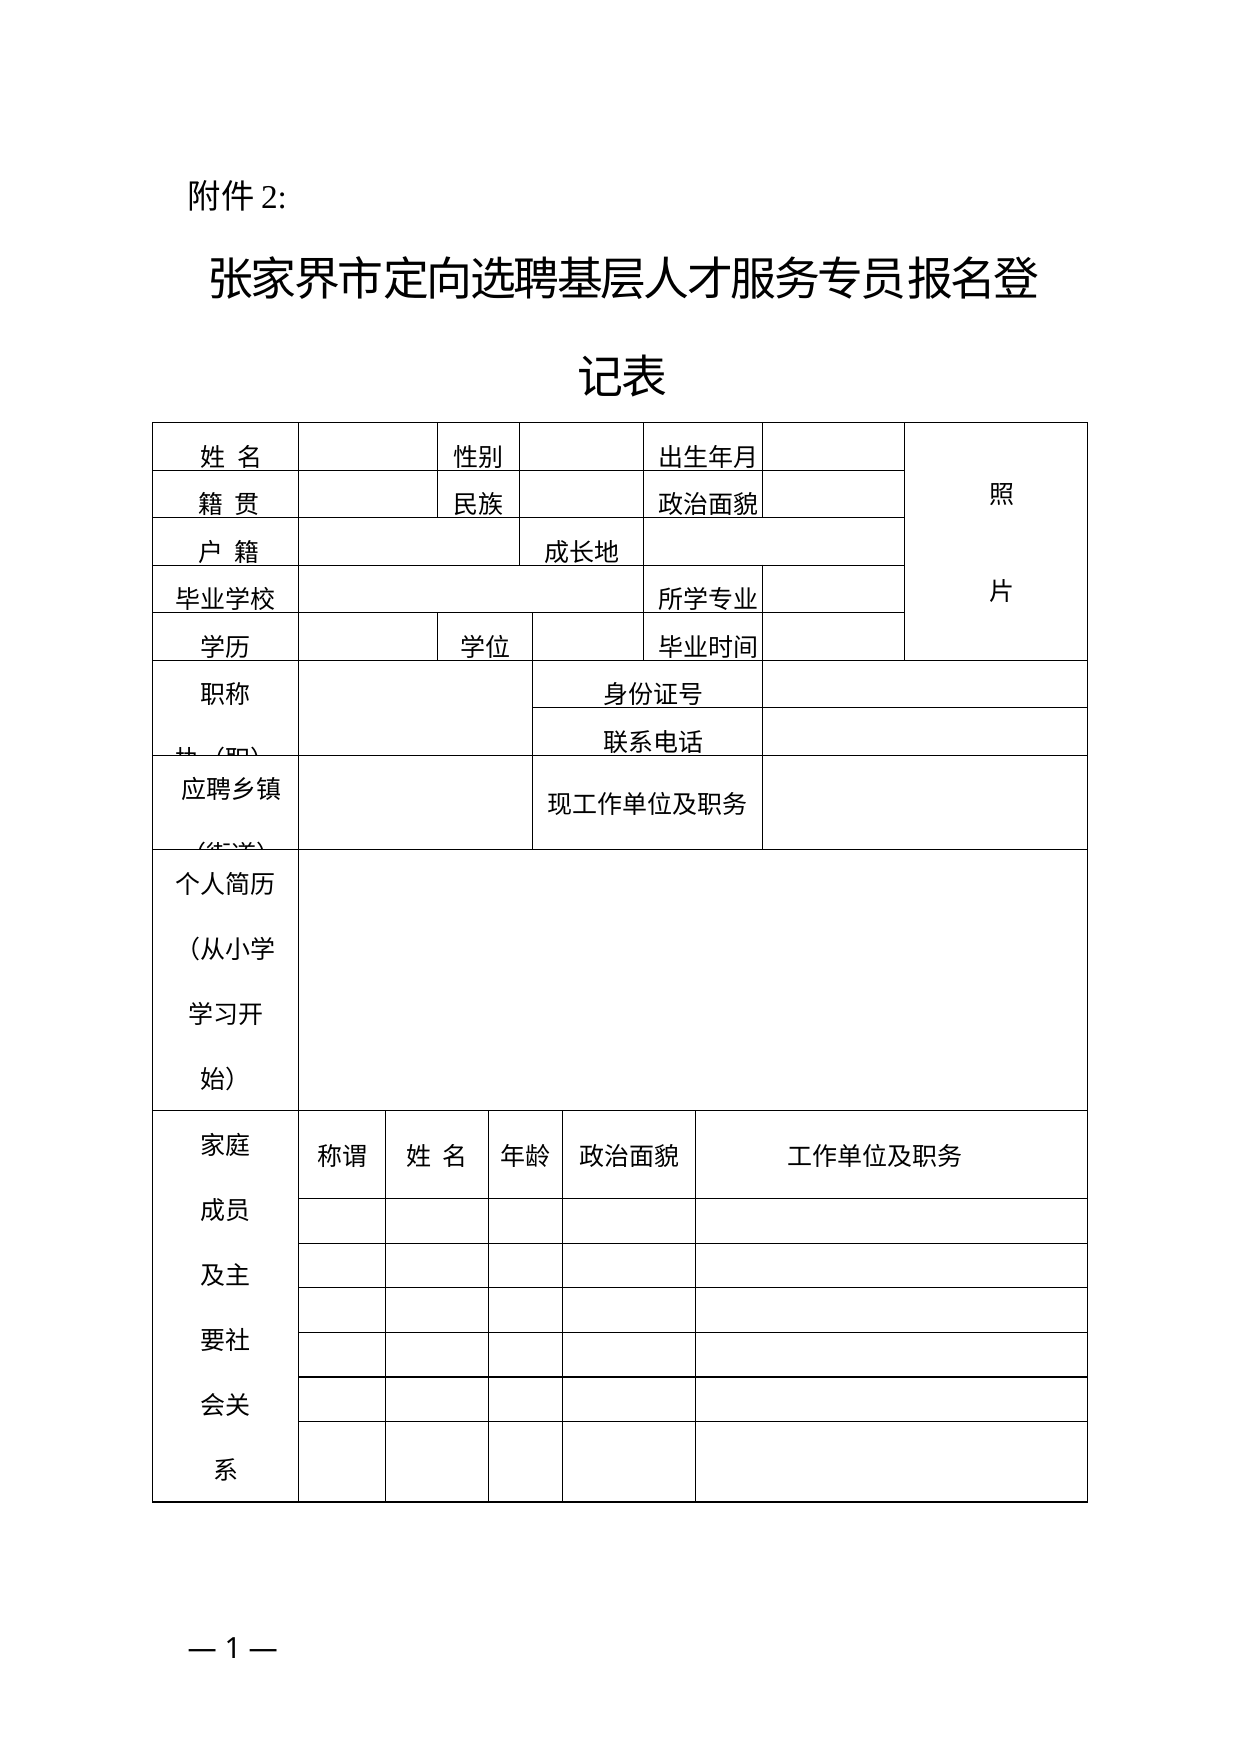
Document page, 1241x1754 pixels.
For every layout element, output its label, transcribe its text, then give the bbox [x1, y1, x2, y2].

table_header [763, 423, 904, 469]
table_cell [299, 1199, 385, 1242]
table_header 出生年月 [644, 423, 762, 469]
table_cell [299, 850, 1087, 1110]
table_cell [763, 613, 904, 659]
table_cell [563, 1422, 695, 1501]
table_cell [386, 1288, 488, 1332]
table_cell [563, 1378, 695, 1421]
table_cell 职称 执（职）业资格 [153, 661, 298, 754]
table_cell [533, 613, 643, 659]
table_cell 应聘乡镇（街道） [153, 756, 298, 849]
table_cell [489, 1333, 562, 1376]
table_cell 毕业学校 [153, 566, 298, 612]
table_cell [299, 1244, 385, 1287]
text 张家界市定向选聘基层人才服务专员报名登记表 [187, 227, 1059, 422]
table_cell [489, 1244, 562, 1287]
table_cell [299, 1288, 385, 1332]
table_cell 成长地 [520, 518, 643, 564]
table_cell 姓 名 [386, 1111, 488, 1198]
table_cell [763, 661, 1087, 707]
table_cell [763, 756, 1087, 849]
table_cell [563, 1199, 695, 1242]
table_cell [386, 1378, 488, 1421]
table_cell [386, 1333, 488, 1376]
table_cell [386, 1199, 488, 1242]
text 附件2: [187, 162, 1053, 227]
table_cell [520, 471, 643, 517]
table_cell [299, 566, 643, 612]
table_cell [696, 1199, 1087, 1242]
table_cell 家庭 成员 及主 要社 会关 系 [153, 1111, 298, 1501]
table_cell [696, 1333, 1087, 1376]
table_cell [299, 756, 532, 849]
table_cell [386, 1422, 488, 1501]
table_cell 户 籍 [153, 518, 298, 564]
table_cell [386, 1244, 488, 1287]
table_cell [563, 1244, 695, 1287]
table_cell [696, 1288, 1087, 1332]
table_cell [696, 1422, 1087, 1501]
table_cell 联系电话 [533, 708, 762, 754]
table_cell 年龄 [489, 1111, 562, 1198]
table_cell [763, 471, 904, 517]
table_cell [299, 661, 532, 754]
table_cell [696, 1244, 1087, 1287]
table_cell [299, 1333, 385, 1376]
table_cell 学历 [153, 613, 298, 659]
table_cell 政治面貌 [644, 471, 762, 517]
table_cell [489, 1422, 562, 1501]
table_cell 毕业时间 [644, 613, 762, 659]
table_cell [299, 1378, 385, 1421]
table_header [299, 423, 437, 469]
table_cell 政治面貌 [563, 1111, 695, 1198]
table_cell [644, 518, 904, 564]
table_cell [299, 518, 519, 564]
table_cell [763, 708, 1087, 754]
table_cell [299, 613, 437, 659]
table_cell 学位 [438, 613, 532, 659]
table_cell 个人简历（从小学学习开始） [153, 850, 298, 1110]
table_header 照 片 [905, 423, 1087, 659]
table_cell [763, 566, 904, 612]
table_cell [563, 1288, 695, 1332]
table_header 姓 名 [153, 423, 298, 469]
table_cell 称谓 [299, 1111, 385, 1198]
table_header [520, 423, 643, 469]
table_cell 民族 [438, 471, 519, 517]
table_cell [489, 1288, 562, 1332]
table_cell 身份证号 [533, 661, 762, 707]
table_cell [563, 1333, 695, 1376]
table_cell [489, 1378, 562, 1421]
table_cell [299, 1422, 385, 1501]
table_cell 工作单位及职务 [696, 1111, 1087, 1198]
table_cell 籍 贯 [153, 471, 298, 517]
table_cell [696, 1378, 1087, 1421]
table_cell [299, 471, 437, 517]
table_header 性别 [438, 423, 519, 469]
table_cell 现工作单位及职务 [533, 756, 762, 849]
table_cell [489, 1199, 562, 1242]
table_cell 所学专业 [644, 566, 762, 612]
